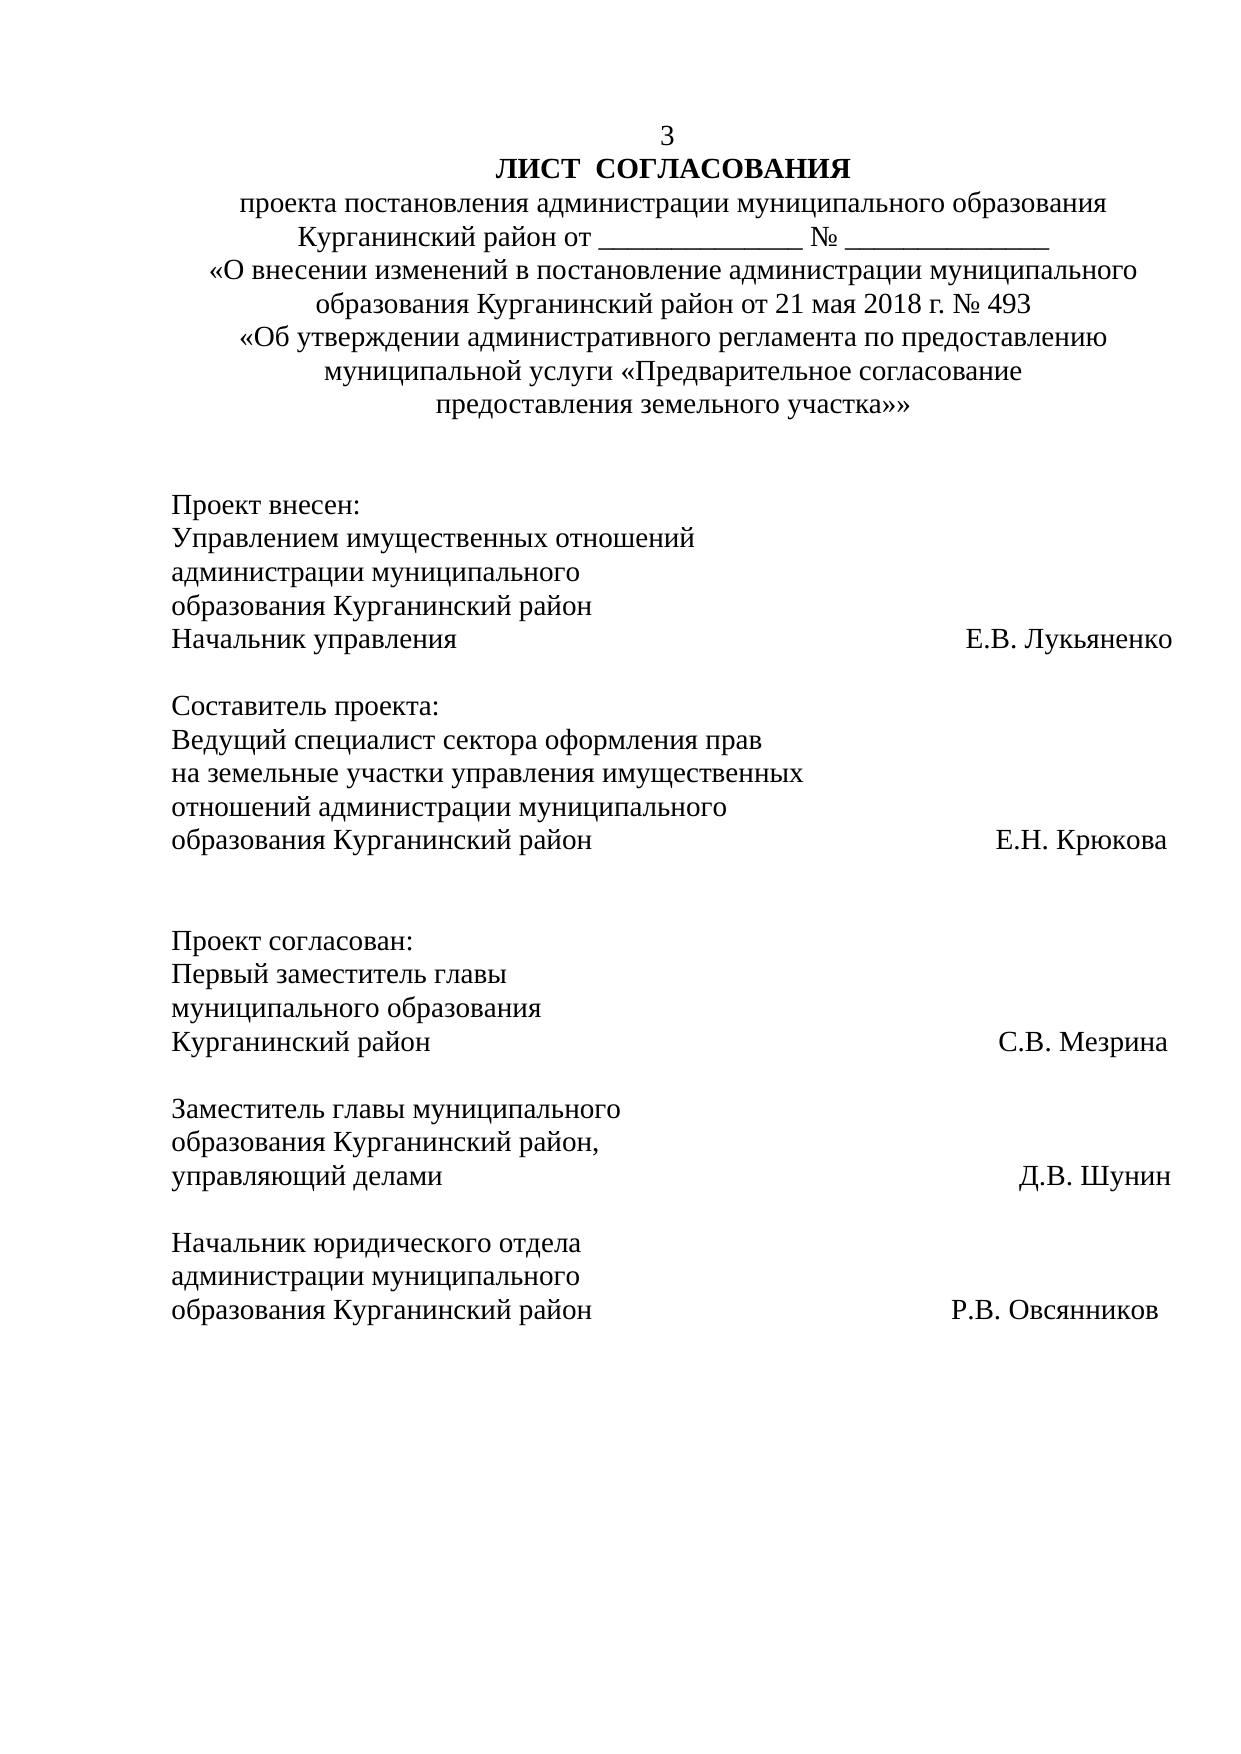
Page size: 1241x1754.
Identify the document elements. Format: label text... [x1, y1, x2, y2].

text образования Курганинский район Р.В. Овсянников [171, 1292, 1175, 1326]
text на земельные участки управления имущественных [171, 755, 1175, 789]
list предоставления земельного участка»» [171, 386, 1175, 420]
text отношений администрации муниципального [171, 789, 1175, 822]
text Управлением имущественных отношений [171, 521, 1175, 554]
list «Об утверждении административного регламента по предоставлению муниципальной услуги «Предварительное согласование [171, 319, 1175, 386]
text Начальник юридического отдела [171, 1225, 1175, 1258]
text Первый заместитель главы [171, 957, 1175, 990]
text Ведущий специалист сектора оформления прав [171, 722, 1175, 755]
text Курганинский район С.В. Мезрина [171, 1024, 1175, 1057]
text образования Курганинский район Е.Н. Крюкова [171, 822, 1175, 856]
text администрации муниципального [171, 1258, 1175, 1292]
text Заместитель главы муниципального [171, 1091, 1175, 1124]
list проекта постановления администрации муниципального образования Курганинский район от ______________ № ______________ «О внесении изменений в постановление администрации муниципального образования Курганинский район от 21 мая 2018 г. № 493 [171, 185, 1175, 319]
text Составитель проекта: [171, 688, 1175, 722]
text Проект внесен: [171, 487, 1175, 521]
text 3 [171, 118, 1175, 152]
text ЛИСТ СОГЛАСОВАНИЯ [171, 152, 1175, 185]
text образования Курганинский район, [171, 1124, 1175, 1158]
text администрации муниципального [171, 554, 1175, 588]
text Начальник управления Е.В. Лукьяненко [171, 621, 1175, 655]
text Проект согласован: [171, 923, 1175, 957]
text муниципального образования [171, 990, 1175, 1024]
text управляющий делами Д.В. Шунин [171, 1158, 1175, 1191]
text образования Курганинский район [171, 588, 1175, 621]
